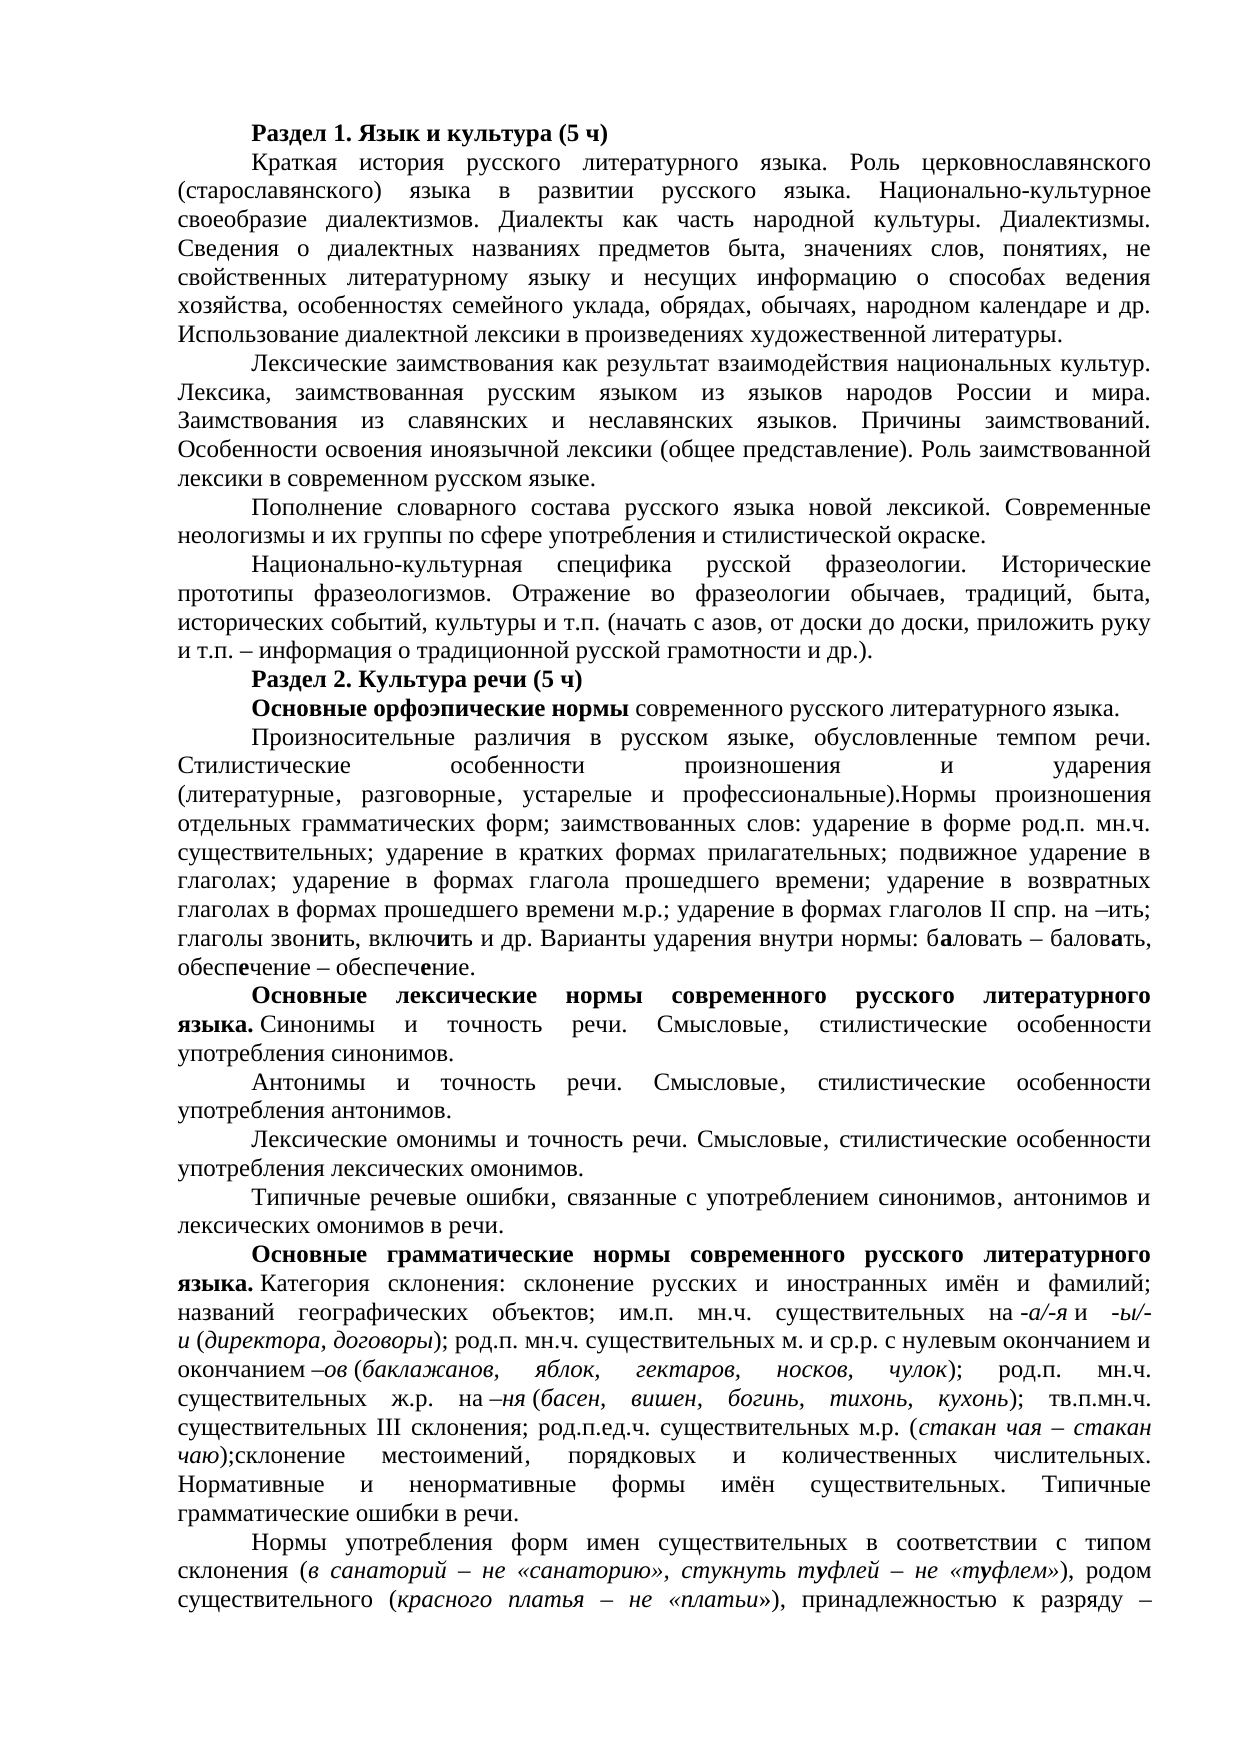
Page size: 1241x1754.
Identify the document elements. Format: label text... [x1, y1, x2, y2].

text Типичные речевые ошибки‚ связанные с употреблением синонимов‚ антонимов и лексических омонимов в речи. [177, 1182, 1152, 1239]
text Лексические заимствования как результат взаимодействия национальных культур. Лексика, заимствованная русским языком из языков народов России и мира. Заимствования из славянских и неславянских языков. Причины заимствований. Особенности освоения иноязычной лексики (общее представление). Роль заимствованной лексики в современном русском языке. [177, 348, 1152, 492]
text Краткая история русского литературного языка. Роль церковнославянского (старославянского) языка в развитии русского языка. Национально-культурное своеобразие диалектизмов. Диалекты как часть народной культуры. Диалектизмы. Сведения о диалектных названиях предметов быта, значениях слов, понятиях, не свойственных литературному языку и несущих информацию о способах ведения хозяйства, особенностях семейного уклада, обрядах, обычаях, народном календаре и др. Использование диалектной лексики в произведениях художественной литературы. [177, 147, 1152, 348]
text Основные грамматические нормы современного русского литературного языка. Категория склонения: склонение русских и иностранных имён и фамилий; названий географических объектов; им.п. мн.ч. существительных на -а/-я и -ы/-и (директора, договоры); род.п. мн.ч. существительных м. и ср.р. с нулевым окончанием и окончанием –ов (баклажанов, яблок, гектаров, носков, чулок); род.п. мн.ч. существительных ж.р. на –ня (басен, вишен, богинь, тихонь, кухонь); тв.п.мн.ч. существительных III склонения; род.п.ед.ч. существительных м.р. (стакан чая – стакан чаю);склонение местоимений‚ порядковых и количественных числительных. Нормативные и ненормативные формы имён существительных. Типичные грамматические ошибки в речи. [177, 1239, 1152, 1527]
text Антонимы и точность речи. Смысловые‚ стилистические особенности употребления антонимов. [177, 1067, 1152, 1124]
text Основные орфоэпические нормы современного русского литературного языка. [177, 693, 1152, 722]
text Раздел 2. Культура речи (5 ч) [177, 664, 1152, 693]
text Лексические омонимы и точность речи. Смысловые‚ стилистические особенности употребления лексических омонимов. [177, 1124, 1152, 1182]
text Основные лексические нормы современного русского литературного языка. Синонимы и точность речи. Смысловые‚ стилистические особенности употребления синонимов. [177, 981, 1152, 1067]
text Раздел 1. Язык и культура (5 ч) [177, 118, 1152, 147]
text Пополнение словарного состава русского языка новой лексикой. Современные неологизмы и их группы по сфере употребления и стилистической окраске. [177, 492, 1152, 549]
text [177, 1527, 1152, 1613]
text Национально-культурная специфика русской фразеологии. Исторические прототипы фразеологизмов. Отражение во фразеологии обычаев, традиций, быта, исторических событий, культуры и т.п. (начать с азов, от доски до доски, приложить руку и т.п. – информация о традиционной русской грамотности и др.). [177, 549, 1152, 664]
text Произносительные различия в русском языке, обусловленные темпом речи. Стилистические особенности произношения и ударения (литературные‚ разговорные‚ устарелые и профессиональные).Нормы произношения отдельных грамматических форм; заимствованных слов: ударение в форме род.п. мн.ч. существительных; ударение в кратких формах прилагательных; подвижное ударение в глаголах; ударение в формах глагола прошедшего времени; ударение в возвратных глаголах в формах прошедшего времени м.р.; ударение в формах глаголов II спр. на –ить; глаголы звонить, включить и др. Варианты ударения внутри нормы: баловать – баловать, обеспечение – обеспечение. [177, 722, 1152, 981]
